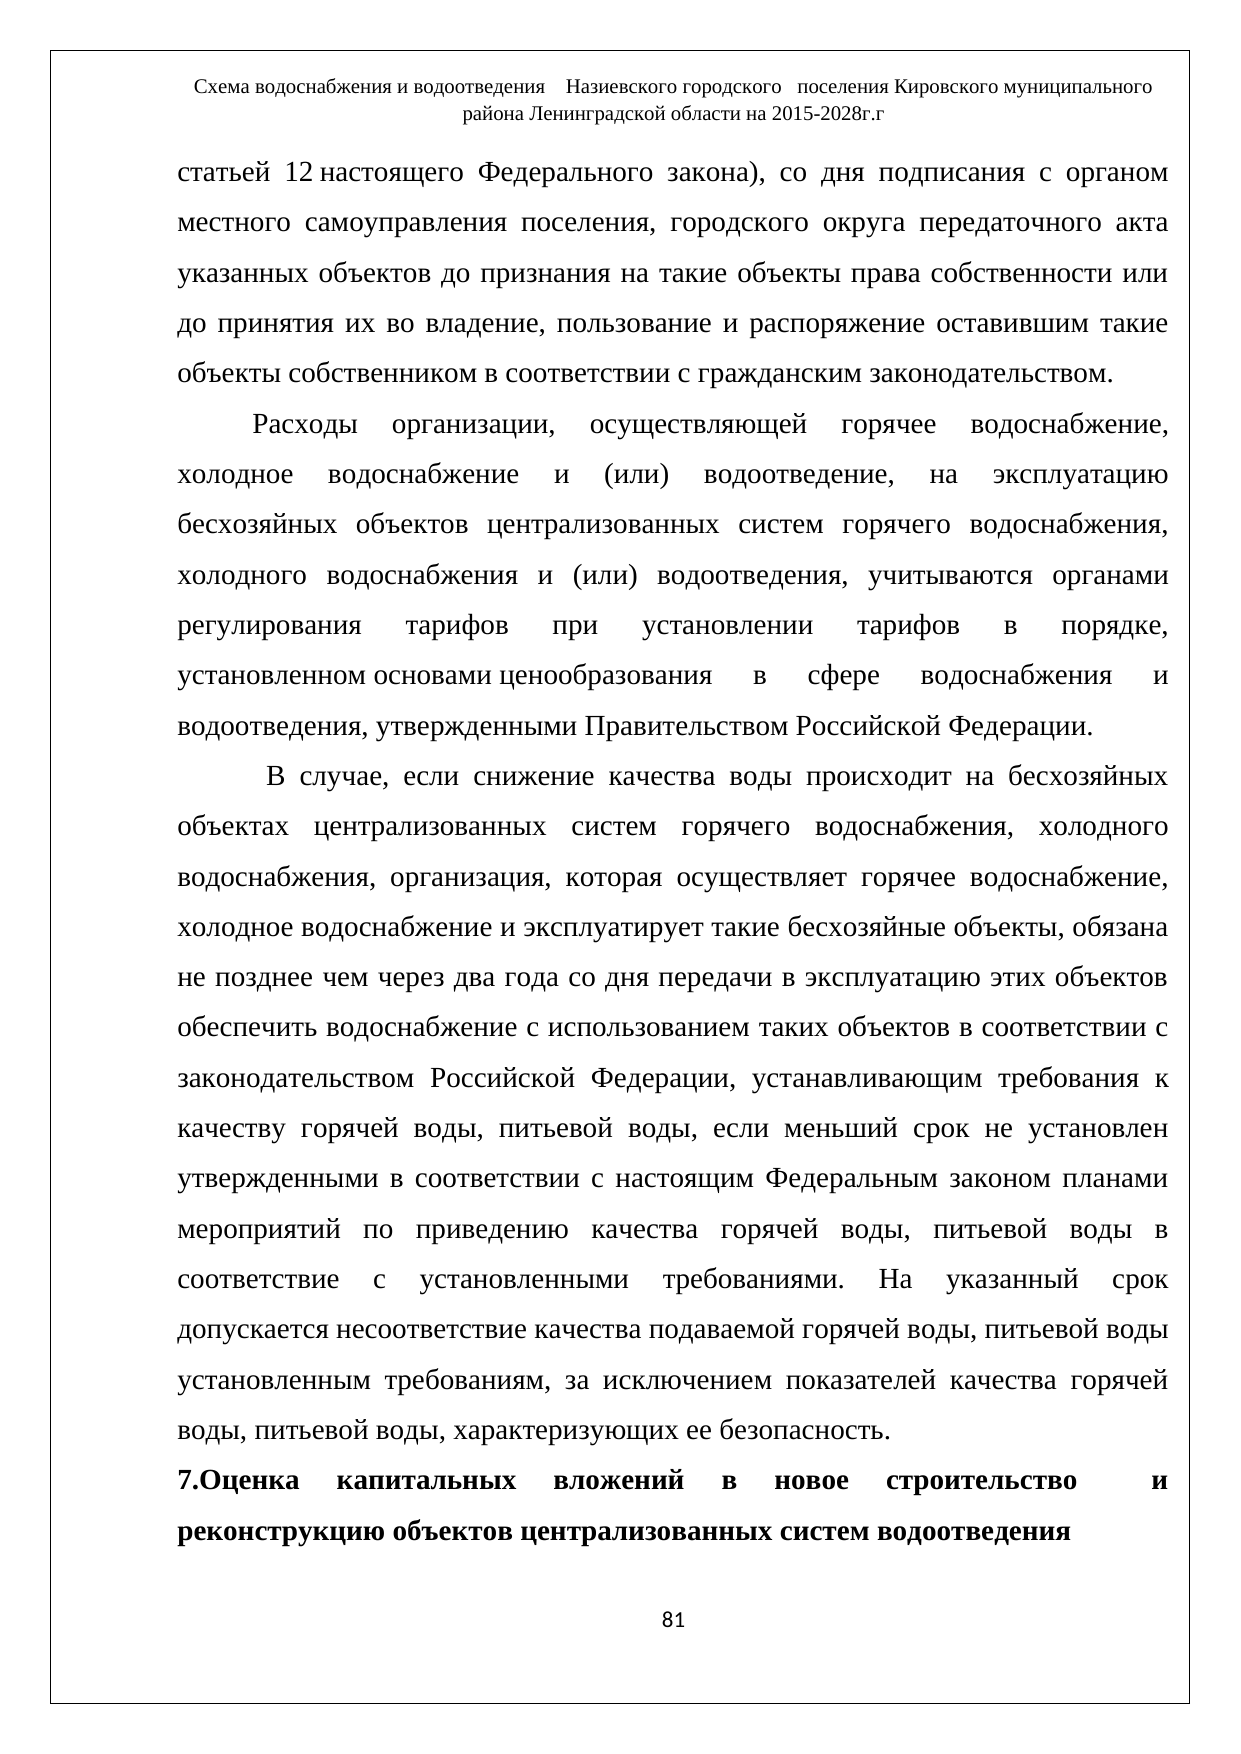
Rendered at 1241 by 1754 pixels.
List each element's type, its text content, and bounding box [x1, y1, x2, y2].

text В случае, если снижение качества воды происходит на бесхозяйных объектах централизованных систем горячего водоснабжения, холодного водоснабжения, организация, которая осуществляет горячее водоснабжение, холодное водоснабжение и эксплуатирует такие бесхозяйные объекты, обязана не позднее чем через два года со дня передачи в эксплуатацию этих объектов обеспечить водоснабжение с использованием таких объектов в соответствии с законодательством Российской Федерации, устанавливающим требования к качеству горячей воды, питьевой воды, если меньший срок не установлен утвержденными в соответствии с настоящим Федеральным законом планами мероприятий по приведению качества горячей воды, питьевой воды в соответствие с установленными требованиями. На указанный срок допускается несоответствие качества подаваемой горячей воды, питьевой воды установленным требованиям, за исключением показателей качества горячей воды, питьевой воды, характеризующих ее безопасность. [177, 758, 1169, 1446]
text Расходы организации, осуществляющей горячее водоснабжение, холодное водоснабжение и (или) водоотведение, на эксплуатацию бесхозяйных объектов централизованных систем горячего водоснабжения, холодного водоснабжения и (или) водоотведения, учитываются органами регулирования тарифов при установлении тарифов в порядке, установленном основами ценообразования в сфере водоснабжения и водоотведения, утвержденными Правительством Российской Федерации. [177, 406, 1169, 741]
text 7.Оценка капитальных вложений в новое строительство и реконструкцию объектов централизованных систем водоотведения [177, 1462, 1169, 1546]
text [177, 154, 1169, 389]
